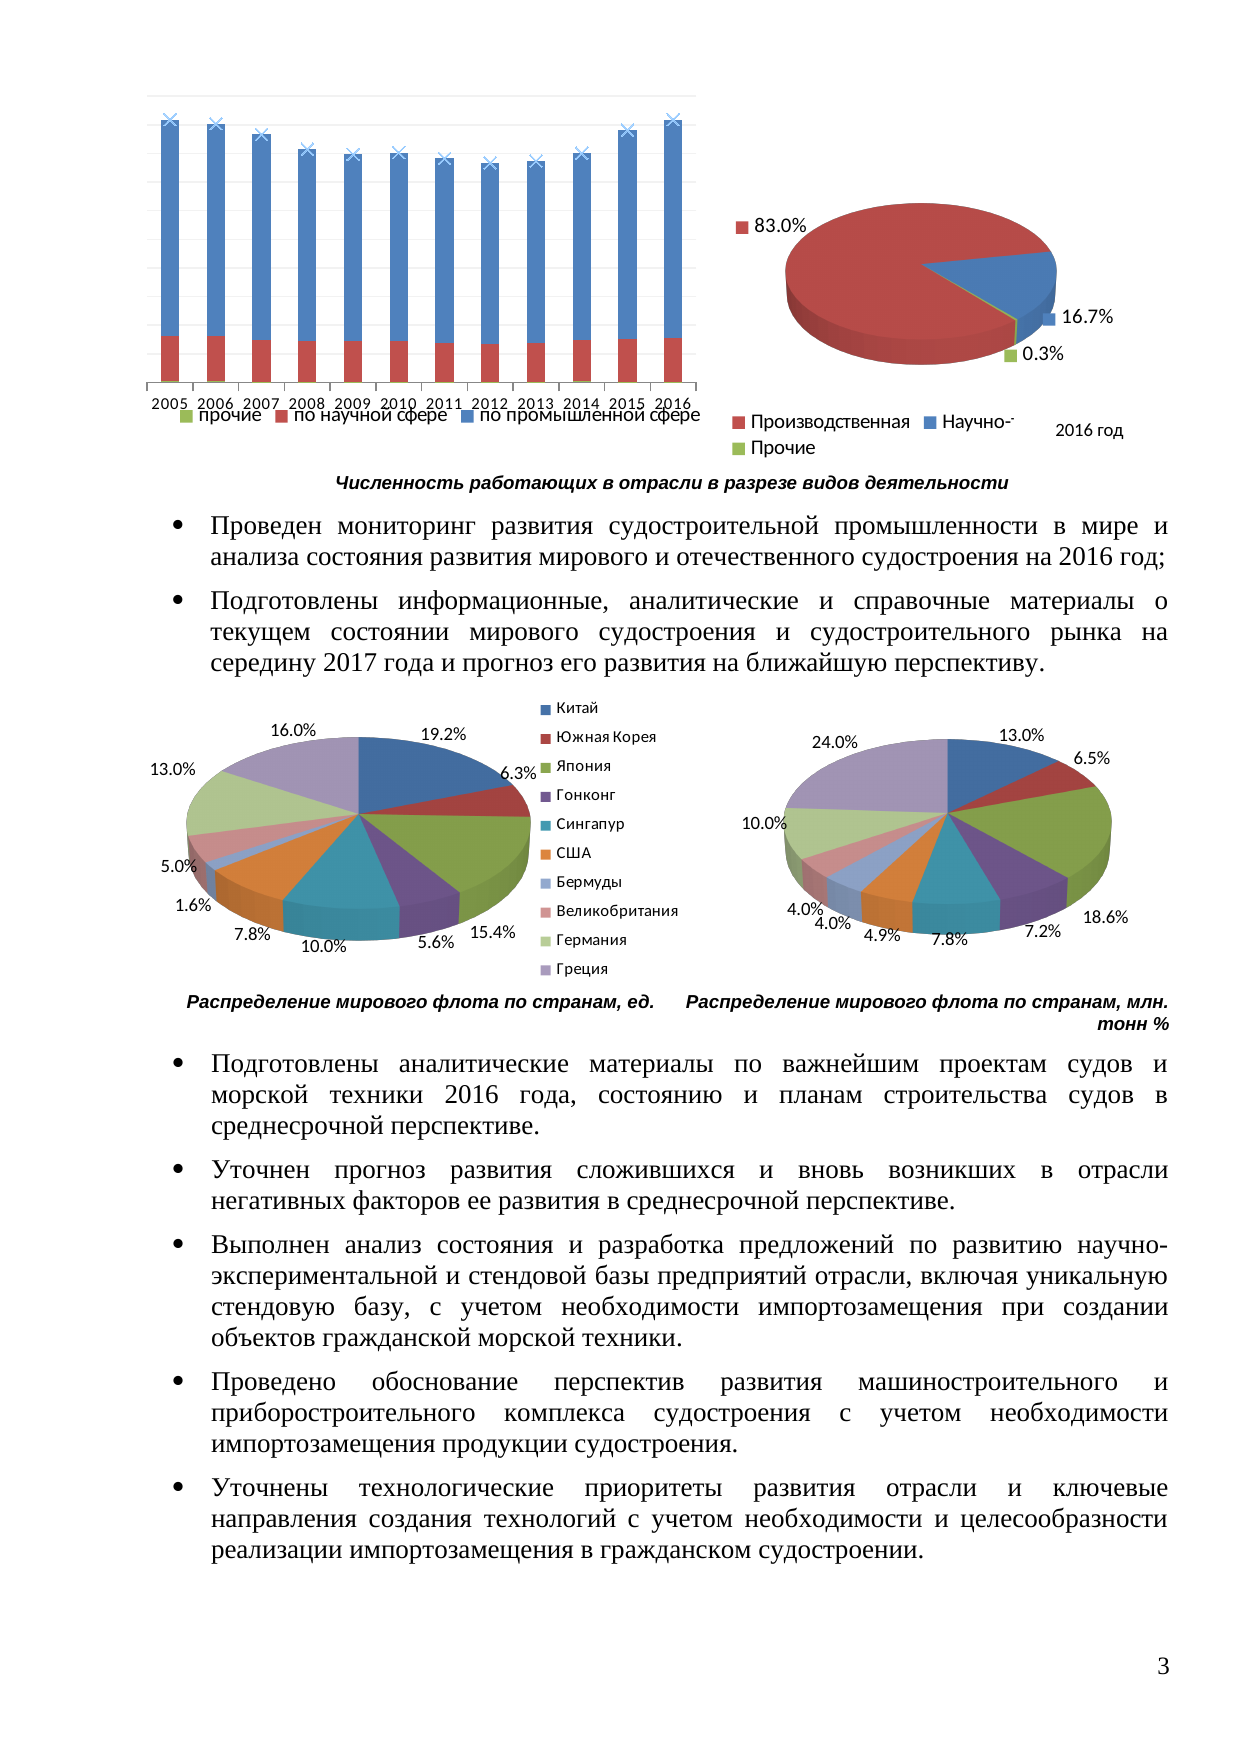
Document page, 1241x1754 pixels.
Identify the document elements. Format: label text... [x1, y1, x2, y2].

list Подготовлены аналитические материалы по важнейшим проектам судов и морской техники 2016 года, состоянию и планам строительства судов в среднесрочной перспективе. [173, 1047, 1169, 1141]
list Уточнены технологические приоритеты развития отрасли и ключевые направления создания технологий с учетом необходимости и целесообразности реализации импортозамещения в гражданском судостроении. [173, 1471, 1169, 1565]
list Выполнен анализ состояния и разработка предложений по развитию научно-экспериментальной и стендовой базы предприятий отрасли, включая уникальную стендовую базу, с учетом необходимости импортозамещения при создании объектов гражданской морской техники. [173, 1228, 1169, 1353]
list Уточнен прогноз развития сложившихся и вновь возникших в отрасли негативных факторов ее развития в среднесрочной перспективе. [173, 1153, 1169, 1215]
list Проведен мониторинг развития судостроительной промышленности в мире и анализа состояния развития мирового и отечественного судостроения на 2016 год; [173, 509, 1169, 571]
text Распределение мирового флота по странам, ед. Распределение мирового флота по странам, млн. тонн % [136, 991, 1169, 1034]
list Подготовлены информационные, аналитические и справочные материалы о текущем состоянии мирового судостроения и судостроительного рынка на середину 2017 года и прогноз его развития на ближайшую перспективу. [173, 584, 1169, 677]
list Проведено обоснование перспектив развития машиностроительного и приборостроительного комплекса судостроения с учетом необходимости импортозамещения продукции судостроения. [173, 1365, 1169, 1459]
